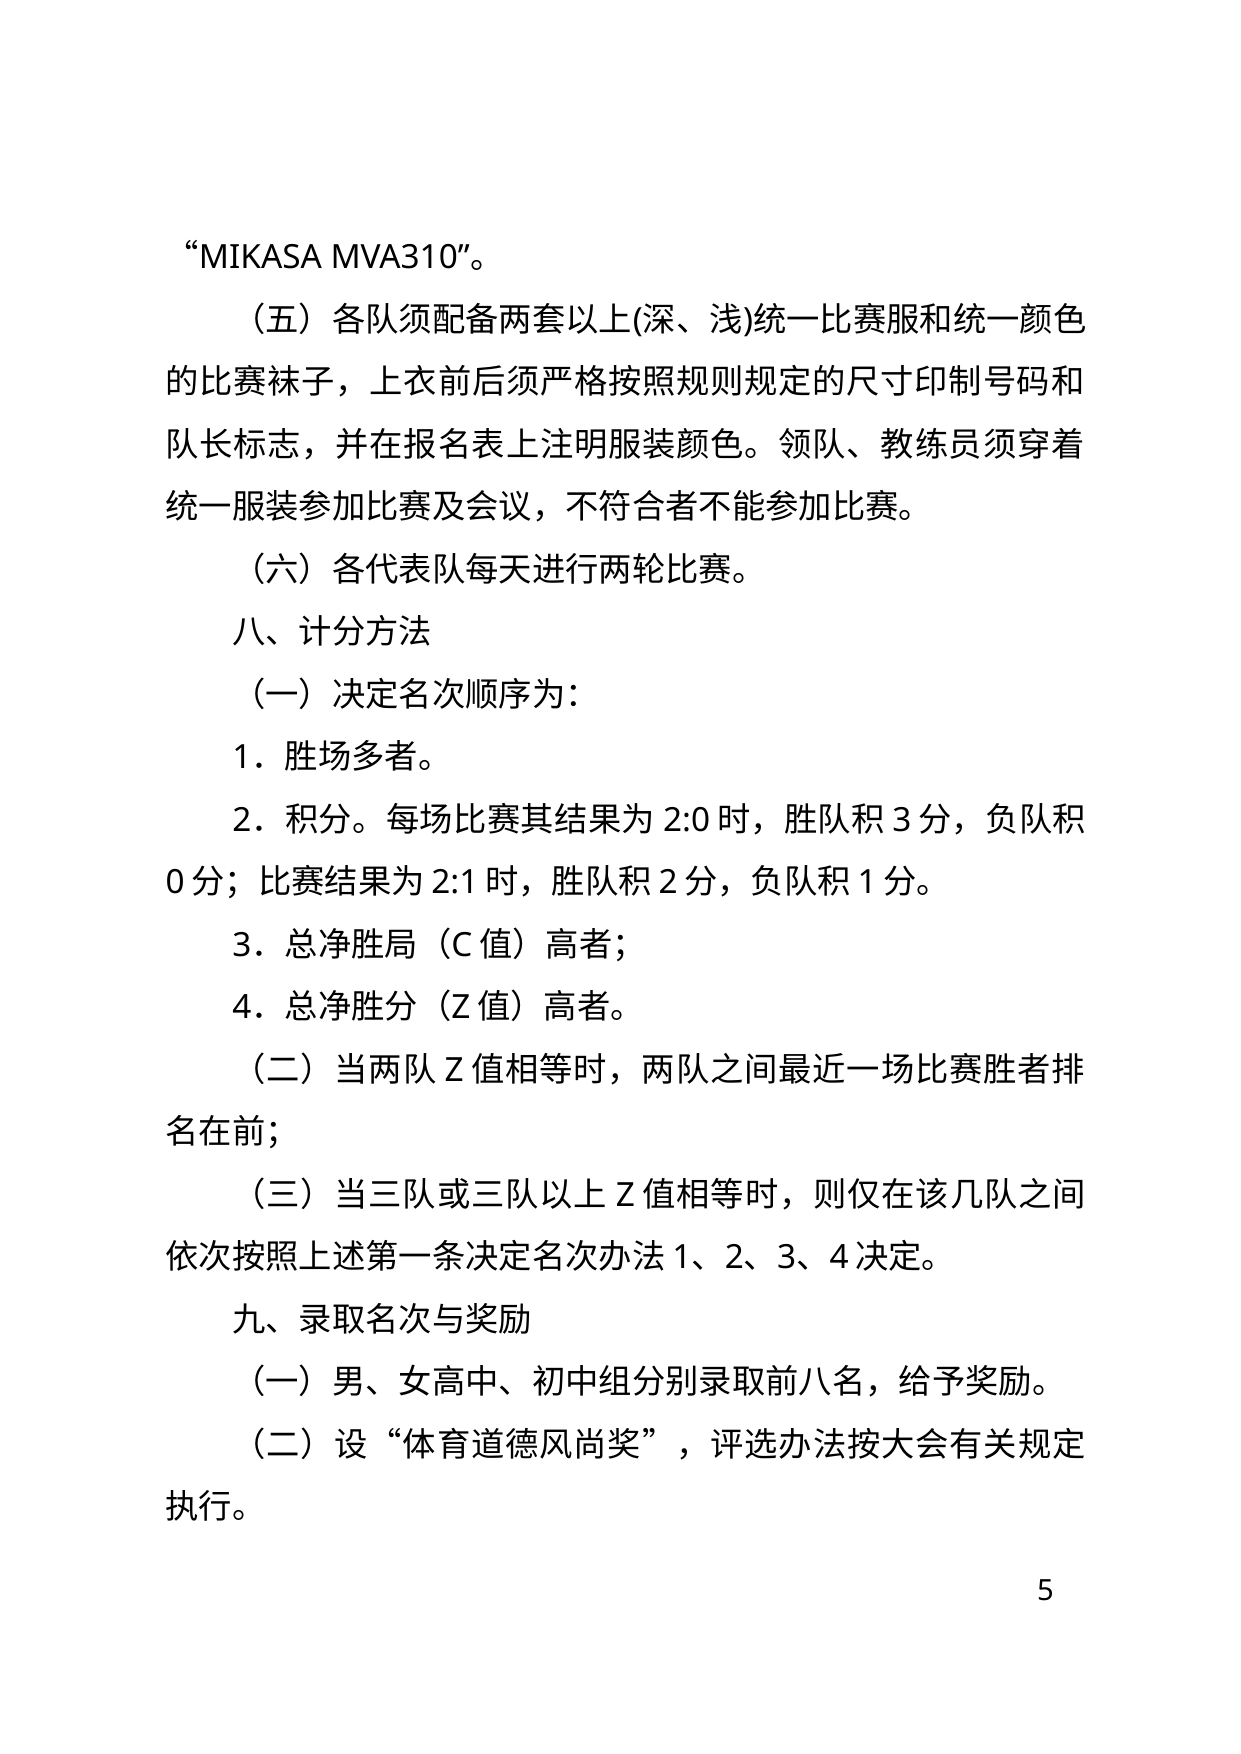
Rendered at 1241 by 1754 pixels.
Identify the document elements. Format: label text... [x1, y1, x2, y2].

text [165, 218, 1087, 281]
text （六）各代表队每天进行两轮比赛。 [165, 531, 1087, 593]
text 八、计分方法 [165, 593, 1087, 656]
text （一）决定名次顺序为： [165, 656, 1087, 718]
text 3．总净胜局（C值）高者； [165, 906, 1087, 968]
text （五）各队须配备两套以上(深、浅)统一比赛服和统一颜色的比赛袜子，上衣前后须严格按照规则规定的尺寸印制号码和队长标志，并在报名表上注明服装颜色。领队、教练员须穿着统一服装参加比赛及会议，不符合者不能参加比赛。 [165, 281, 1087, 531]
text （二）设“体育道德风尚奖”，评选办法按大会有关规定执行。 [165, 1406, 1087, 1531]
text （二）当两队Z值相等时，两队之间最近一场比赛胜者排名在前； [165, 1031, 1087, 1156]
text 2．积分。每场比赛其结果为2:0时，胜队积3分，负队积0分；比赛结果为2:1时，胜队积2分，负队积1分。 [165, 781, 1087, 906]
text 4．总净胜分（Z值）高者。 [165, 968, 1087, 1031]
text 九、录取名次与奖励 [165, 1281, 1087, 1343]
text （三）当三队或三队以上Z值相等时，则仅在该几队之间依次按照上述第一条决定名次办法1、2、3、4决定。 [165, 1156, 1087, 1281]
text 1．胜场多者。 [165, 718, 1087, 781]
text （一）男、女高中、初中组分别录取前八名，给予奖励。 [165, 1343, 1087, 1406]
